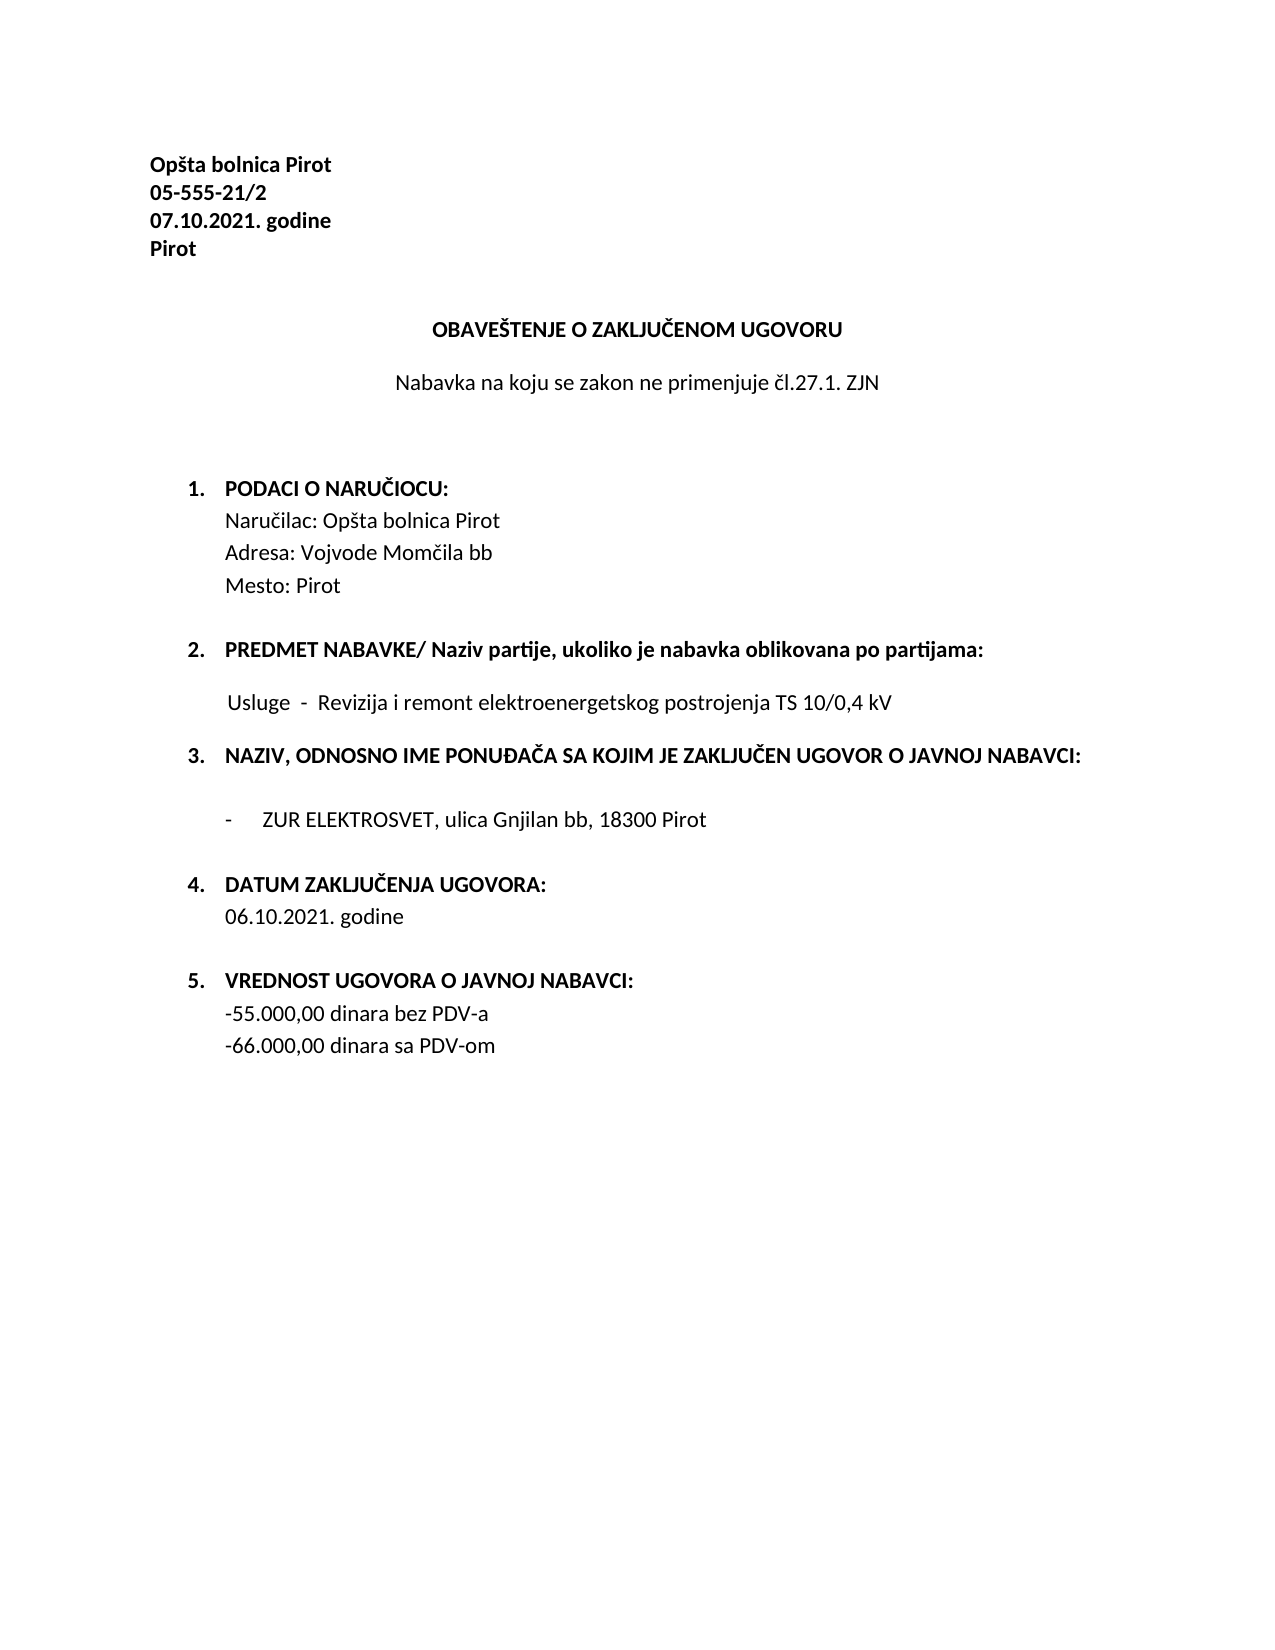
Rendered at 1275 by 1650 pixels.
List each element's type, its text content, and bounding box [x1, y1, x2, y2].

text Usluge - Revizija i remont elektroenergetskog postrojenja TS 10/0,4 kV [150, 688, 1125, 716]
list Mesto: Pirot [225, 571, 1125, 599]
list Adresa: Vojvode Momčila bb [225, 538, 1125, 567]
text OBAVEŠTENJE O ZAKLJUČENOM UGOVORU [150, 315, 1125, 343]
list Naručilac: Opšta bolnica Pirot [225, 506, 1125, 534]
text Pirot [150, 234, 1125, 262]
text 05-555-21/2 [150, 178, 1125, 206]
list PODACI O NARUČIOCU: [187, 474, 1125, 502]
list NAZIV, ODNOSNO IME PONUĐAČA SA KOJIM JE ZAKLJUČEN UGOVOR O JAVNOJ NABAVCI: [187, 741, 1125, 769]
text Opšta bolnica Pirot [150, 150, 1125, 178]
list DATUM ZAKLJUČENJA UGOVORA: [187, 870, 1125, 898]
text 07.10.2021. godine [150, 206, 1125, 234]
list VREDNOST UGOVORA O JAVNOJ NABAVCI: [187, 966, 1125, 994]
text Nabavka na koju se zakon ne primenjuje čl.27.1. ZJN [150, 368, 1125, 396]
list 06.10.2021. godine [225, 902, 1125, 930]
list -55.000,00 dinara bez PDV-a [225, 999, 1125, 1027]
list -66.000,00 dinara sa PDV-om [225, 1031, 1125, 1059]
list ZUR ELEKTROSVET, ulica Gnjilan bb, 18300 Pirot [225, 806, 1125, 833]
list PREDMET NABAVKE/ Naziv partije, ukoliko je nabavka oblikovana po partijama: [187, 635, 1125, 663]
